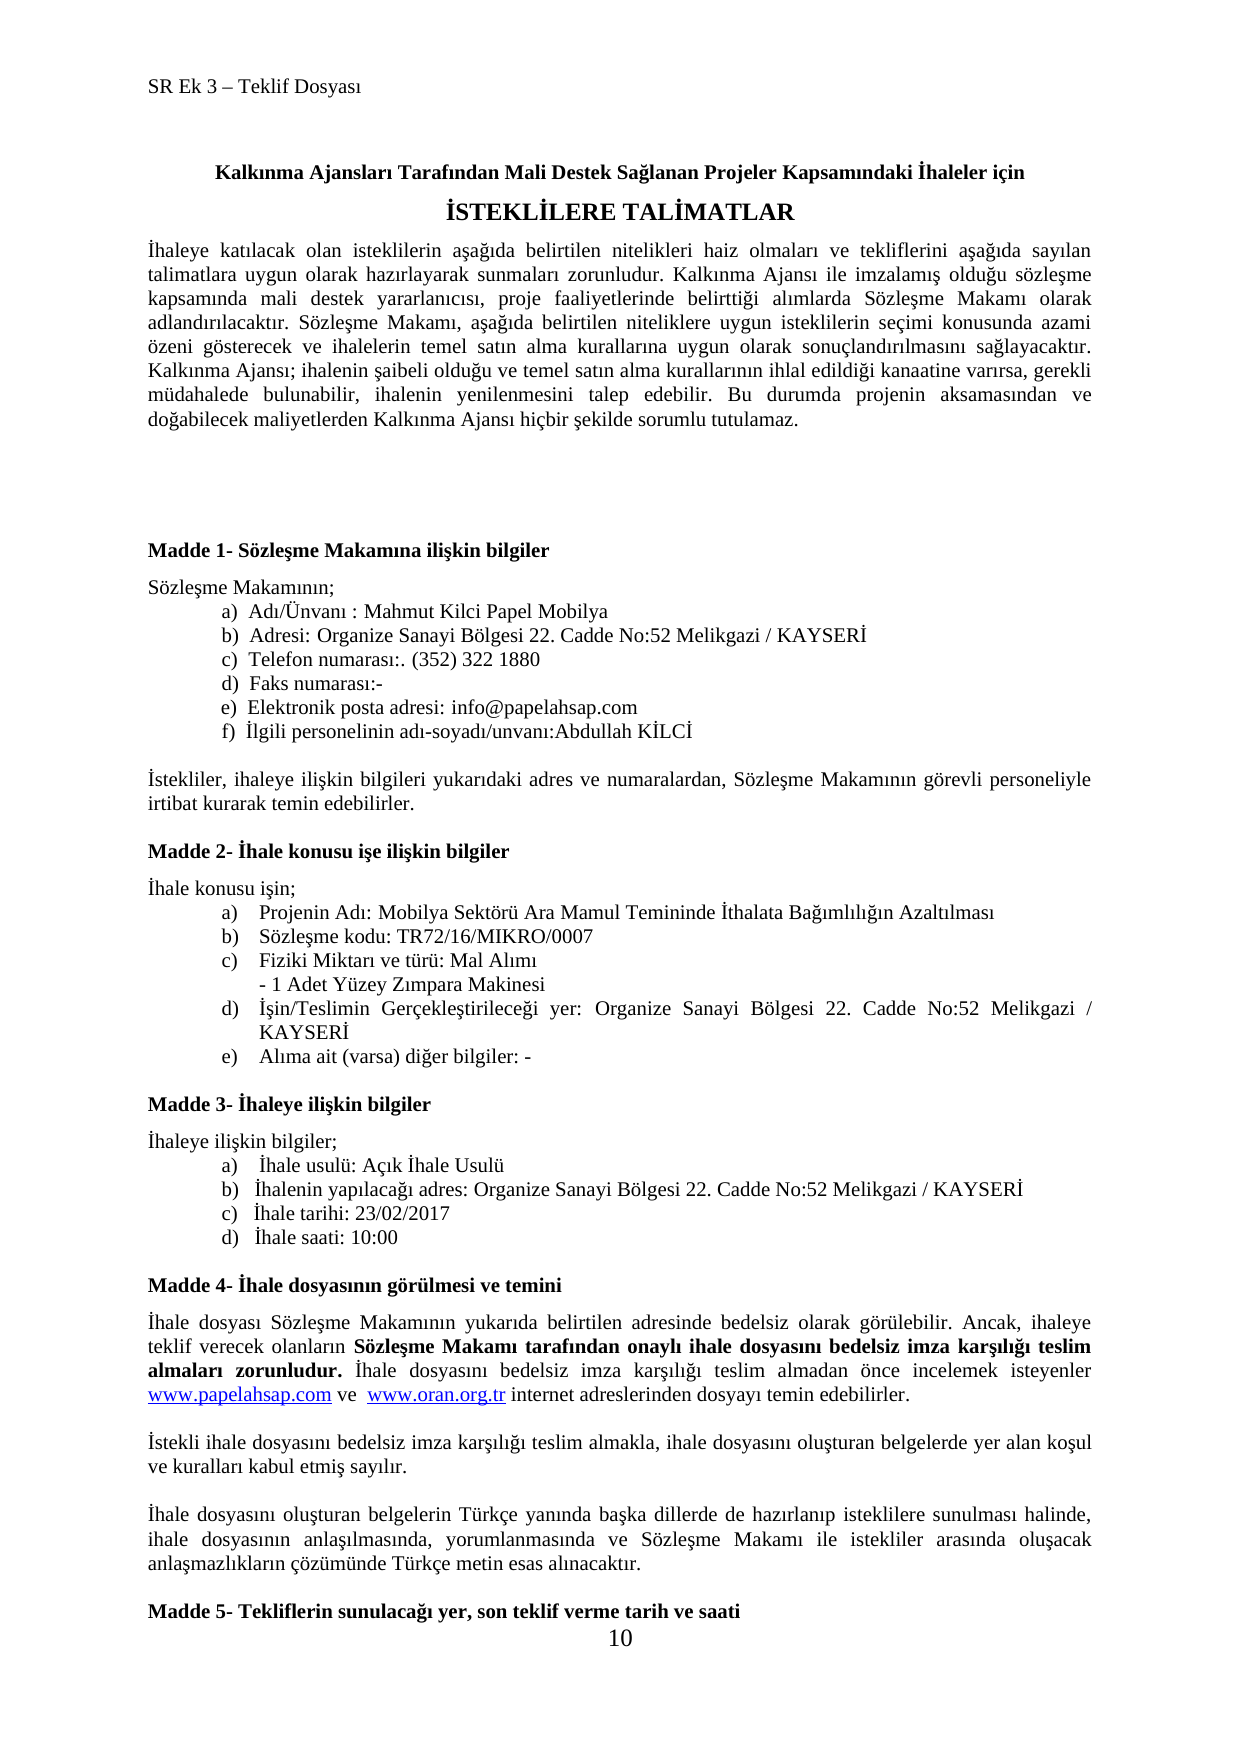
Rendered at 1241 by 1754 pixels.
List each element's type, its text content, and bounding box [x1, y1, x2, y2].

text Madde 4- İhale dosyasının görülmesi ve temini [148, 1273, 1093, 1297]
text c) Telefon numarası:. (352) 322 1880 [221, 647, 1093, 671]
text İhale dosyası Sözleşme Makamının yukarıda belirtilen adresinde bedelsiz olarak görülebilir. Ancak, ihaleye teklif verecek olanların Sözleşme Makamı tarafından onaylı ihale dosyasını bedelsiz imza karşılığı teslim almaları zorunludur. İhale dosyasını bedelsiz imza karşılığı teslim almadan önce incelemek isteyenler www.papelahsap.com ve www.oran.org.tr internet adreslerinden dosyayı temin edebilirler. [148, 1310, 1093, 1406]
text İstekliler, ihaleye ilişkin bilgileri yukarıdaki adres ve numaralardan, Sözleşme Makamının görevli personeliyle irtibat kurarak temin edebilirler. [148, 767, 1093, 815]
list Alıma ait (varsa) diğer bilgiler: - [221, 1044, 1093, 1068]
text Madde 5- Tekliflerin sunulacağı yer, son teklif verme tarih ve saati [148, 1599, 1093, 1623]
text İSTEKLİLERE TALİMATLAR [148, 197, 1093, 226]
text Madde 2- İhale konusu işe ilişkin bilgiler [148, 839, 1093, 863]
list İhale usulü: Açık İhale Usulü [221, 1153, 1093, 1177]
text İhaleye ilişkin bilgiler; [148, 1129, 1093, 1153]
text - 1 Adet Yüzey Zımpara Makinesi [259, 972, 1093, 996]
text Sözleşme Makamının; [148, 574, 1093, 599]
text a) Adı/Ünvanı : Mahmut Kilci Papel Mobilya [148, 599, 1093, 623]
list Sözleşme kodu: TR72/16/MIKRO/0007 [221, 924, 1093, 948]
text Madde 3- İhaleye ilişkin bilgiler [148, 1092, 1093, 1116]
text İhaleye katılacak olan isteklilerin aşağıda belirtilen nitelikleri haiz olmaları ve tekliflerini aşağıda sayılan talimatlara uygun olarak hazırlayarak sunmaları zorunludur. Kalkınma Ajansı ile imzalamış olduğu sözleşme kapsamında mali destek yararlanıcısı, proje faaliyetlerinde belirttiği alımlarda Sözleşme Makamı olarak adlandırılacaktır. Sözleşme Makamı, aşağıda belirtilen niteliklere uygun isteklilerin seçimi konusunda azami özeni gösterecek ve ihalelerin temel satın alma kurallarına uygun olarak sonuçlandırılmasını sağlayacaktır. Kalkınma Ajansı; ihalenin şaibeli olduğu ve temel satın alma kurallarının ihlal edildiği kanaatine varırsa, gerekli müdahalede bulunabilir, ihalenin yenilenmesini talep edebilir. Bu durumda projenin aksamasından ve doğabilecek maliyetlerden Kalkınma Ajansı hiçbir şekilde sorumlu tutulamaz. [148, 238, 1093, 431]
text Madde 1- Sözleşme Makamına ilişkin bilgiler [148, 538, 1093, 562]
list Projenin Adı: Mobilya Sektörü Ara Mamul Temininde İthalata Bağımlılığın Azaltılması [221, 900, 1093, 924]
list İşin/Teslimin Gerçekleştirileceği yer: Organize Sanayi Bölgesi 22. Cadde No:52 Melikgazi / KAYSERİ [221, 996, 1093, 1044]
text d) Faks numarası:- [221, 671, 1093, 695]
text c) İhale tarihi: 23/02/2017 [148, 1201, 1093, 1225]
text b) İhalenin yapılacağı adres: Organize Sanayi Bölgesi 22. Cadde No:52 Melikgazi / KAYSERİ [148, 1177, 1093, 1201]
text e) Elektronik posta adresi: info@papelahsap.com [148, 695, 1093, 719]
text f) İlgili personelinin adı-soyadı/unvanı:Abdullah KİLCİ [221, 719, 1093, 743]
list Fiziki Miktarı ve türü: Mal Alımı [221, 948, 1093, 972]
text b) Adresi: Organize Sanayi Bölgesi 22. Cadde No:52 Melikgazi / KAYSERİ [148, 623, 1093, 647]
text d) İhale saati: 10:00 [148, 1225, 1093, 1249]
text İhale dosyasını oluşturan belgelerin Türkçe yanında başka dillerde de hazırlanıp isteklilere sunulması halinde, ihale dosyasının anlaşılmasında, yorumlanmasında ve Sözleşme Makamı ile istekliler arasında oluşacak anlaşmazlıkların çözümünde Türkçe metin esas alınacaktır. [148, 1502, 1093, 1574]
text İhale konusu işin; [148, 876, 1093, 900]
text Kalkınma Ajansları Tarafından Mali Destek Sağlanan Projeler Kapsamındaki İhaleler için [148, 160, 1093, 184]
text İstekli ihale dosyasını bedelsiz imza karşılığı teslim almakla, ihale dosyasını oluşturan belgelerde yer alan koşul ve kuralları kabul etmiş sayılır. [148, 1430, 1093, 1478]
